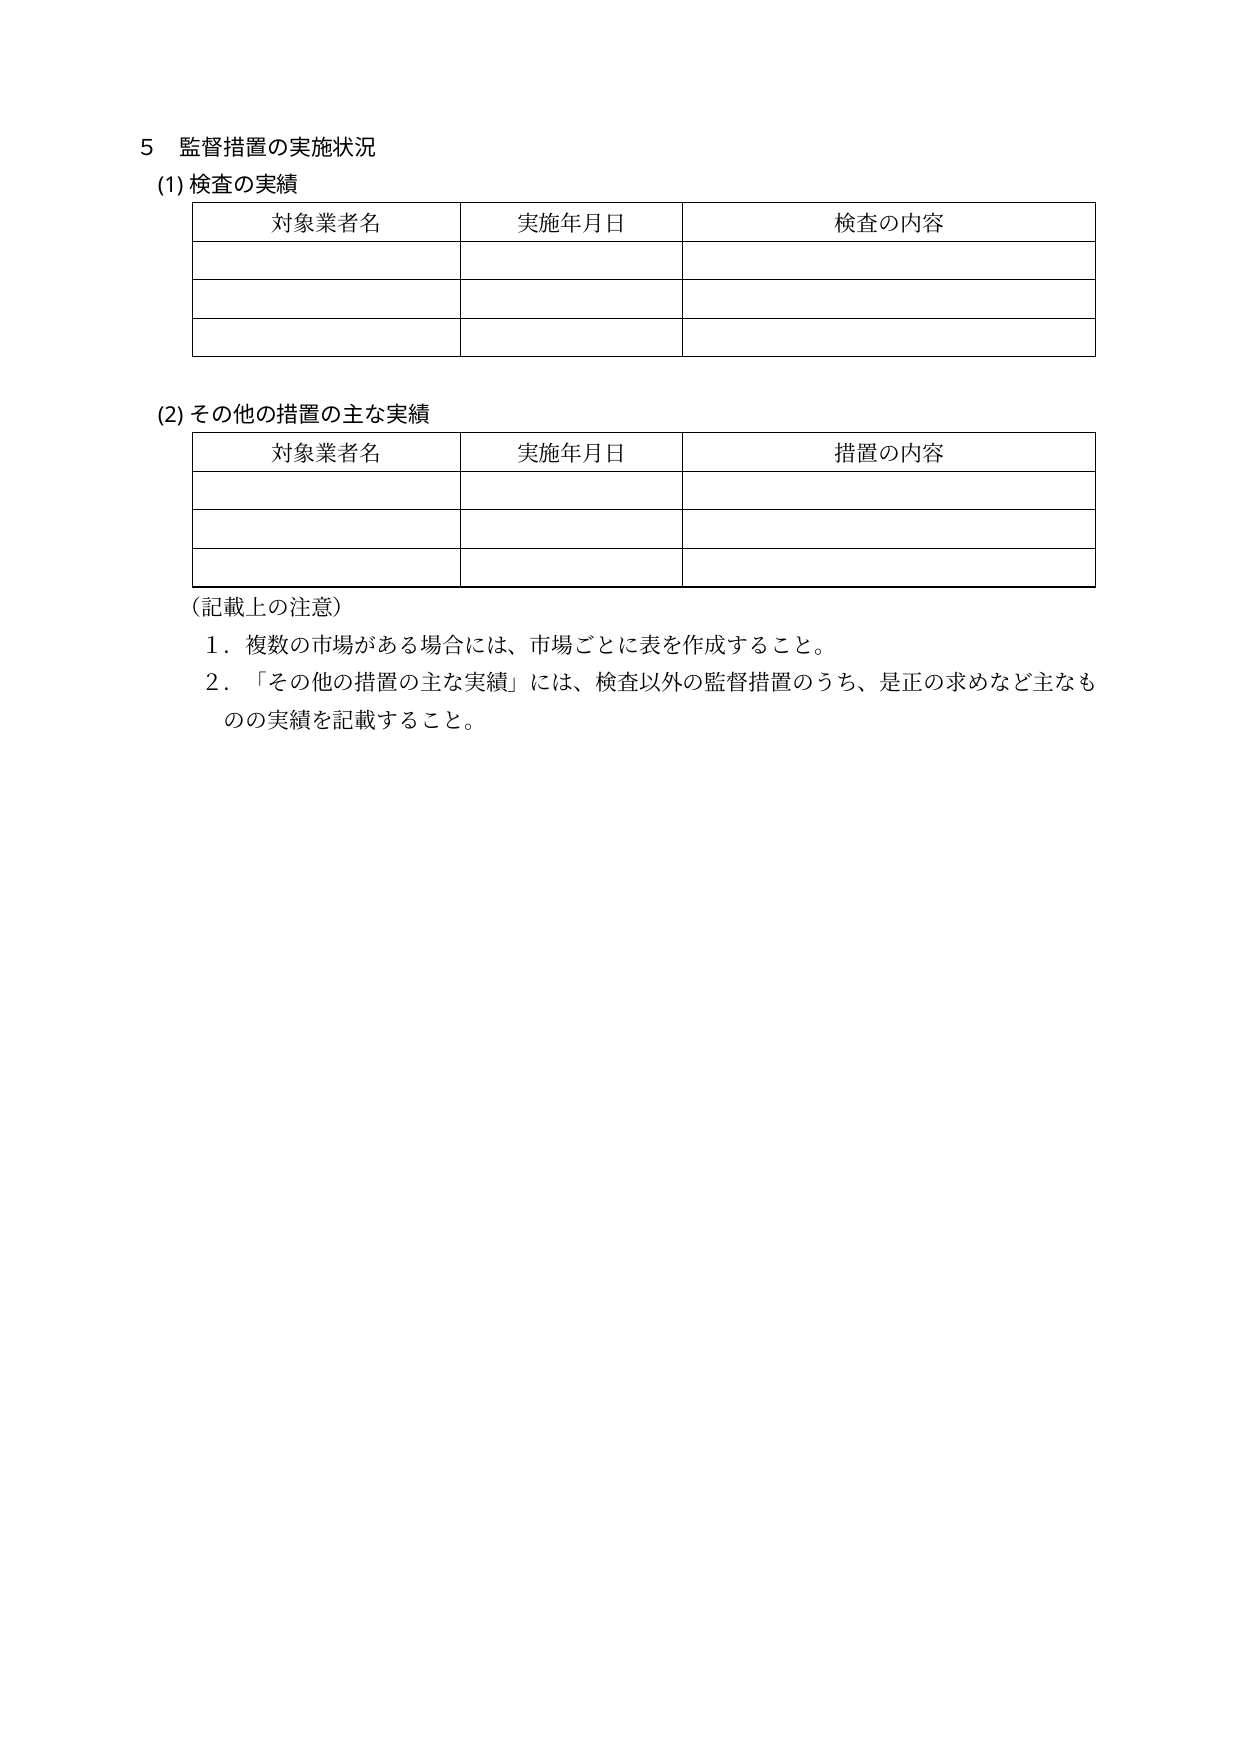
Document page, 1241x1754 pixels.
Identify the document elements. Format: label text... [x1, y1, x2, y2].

table_cell [461, 319, 682, 356]
table_cell [461, 242, 682, 279]
text (2) その他の措置の主な実績 [136, 395, 1104, 432]
table_cell [461, 510, 682, 548]
text ５ 監督措置の実施状況 [136, 127, 1104, 164]
table_cell [683, 510, 1095, 548]
table_cell [193, 242, 460, 279]
table_header 検査の内容 [683, 203, 1095, 241]
table_header 措置の内容 [683, 433, 1095, 471]
table_cell [461, 549, 682, 586]
table_cell [683, 549, 1095, 586]
table_cell [193, 472, 460, 509]
text ２．「その他の措置の主な実績」には、検査以外の監督措置のうち、是正の求めなど主なものの実績を記載すること。 [201, 662, 1104, 737]
table_cell [193, 549, 460, 586]
text （記載上の注意） [179, 587, 1104, 625]
table_cell [193, 319, 460, 356]
table_cell [461, 280, 682, 318]
table_cell [193, 280, 460, 318]
table_cell [193, 510, 460, 548]
table_header 対象業者名 [193, 433, 460, 471]
table_header 実施年月日 [461, 203, 682, 241]
text １．複数の市場がある場合には、市場ごとに表を作成すること。 [201, 625, 1104, 662]
table_header 実施年月日 [461, 433, 682, 471]
table_cell [683, 472, 1095, 509]
table_cell [683, 280, 1095, 318]
table_cell [683, 319, 1095, 356]
table_cell [683, 242, 1095, 279]
text (1) 検査の実績 [136, 164, 1104, 202]
table_header 対象業者名 [193, 203, 460, 241]
table_cell [461, 472, 682, 509]
